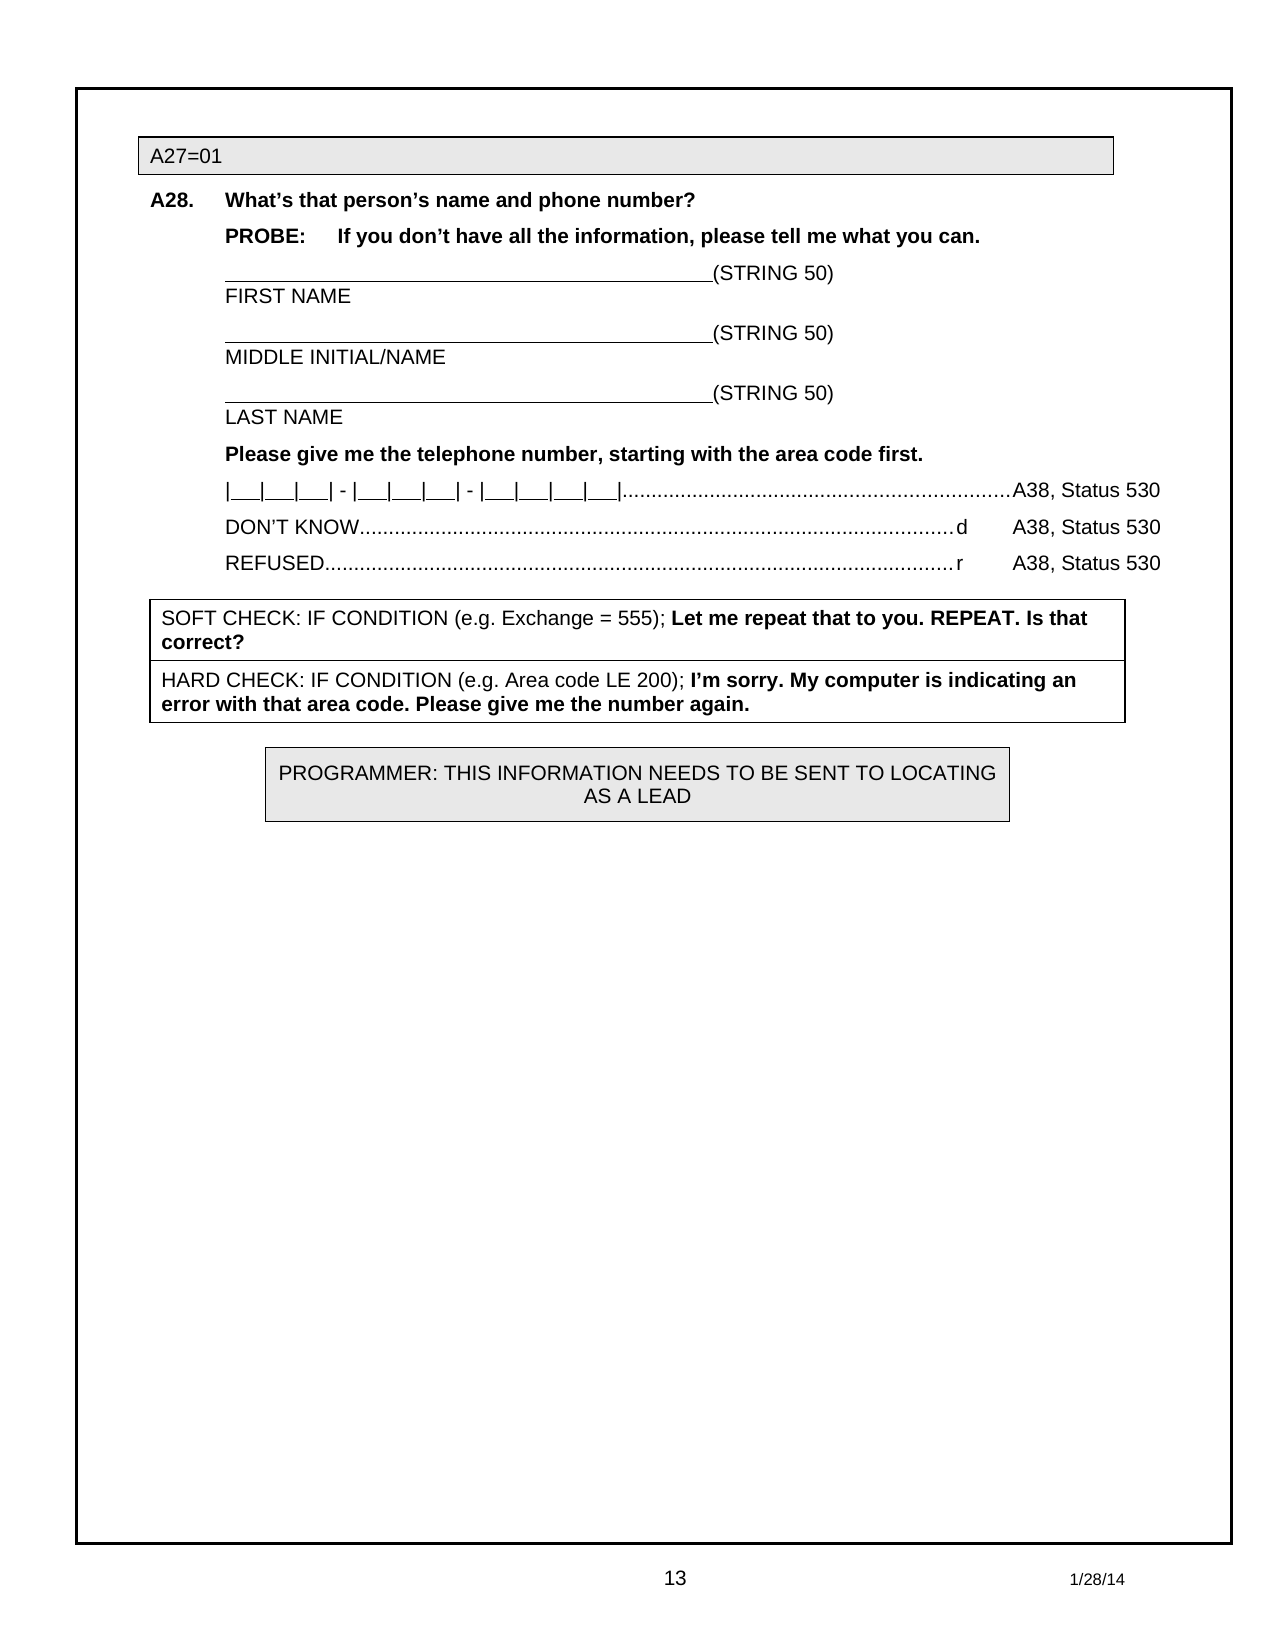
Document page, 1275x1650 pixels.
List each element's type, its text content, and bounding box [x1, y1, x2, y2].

text (STRING 50) [150, 321, 1125, 345]
text Please give me the telephone number, starting with the area code first. [150, 442, 1125, 466]
text PROBE: If you don’t have all the information, please tell me what you can. [225, 224, 1125, 248]
text (STRING 50) [150, 381, 1125, 405]
text FIRST NAME [150, 284, 1125, 308]
text LAST NAME [150, 405, 1125, 429]
text MIDDLE INITIAL/NAME [150, 345, 1125, 369]
table_header PROGRAMMER: THIS INFORMATION NEEDS TO BE SENT TO LOCATING AS A LEAD [266, 748, 1009, 821]
table_header A27=01 [139, 138, 1113, 174]
text (STRING 50) [150, 260, 1125, 284]
text | | | | - | | | | - | | | | | A38, Status 530 [150, 478, 1162, 502]
text A28. What’s that person’s name and phone number? [150, 187, 1125, 211]
table_header SOFT CHECK: IF ; Let me repeat that to you. REPEAT. Is that correct? [151, 600, 1124, 660]
text REFUSED r A38, Status 530 [225, 551, 928, 575]
text DON’T KNOW d A38, Status 530 [225, 514, 928, 538]
table_cell HARD CHECK: IF ; I’m sorry. My computer is indicating an error with that area code. Please give me the number again. [151, 661, 1124, 722]
